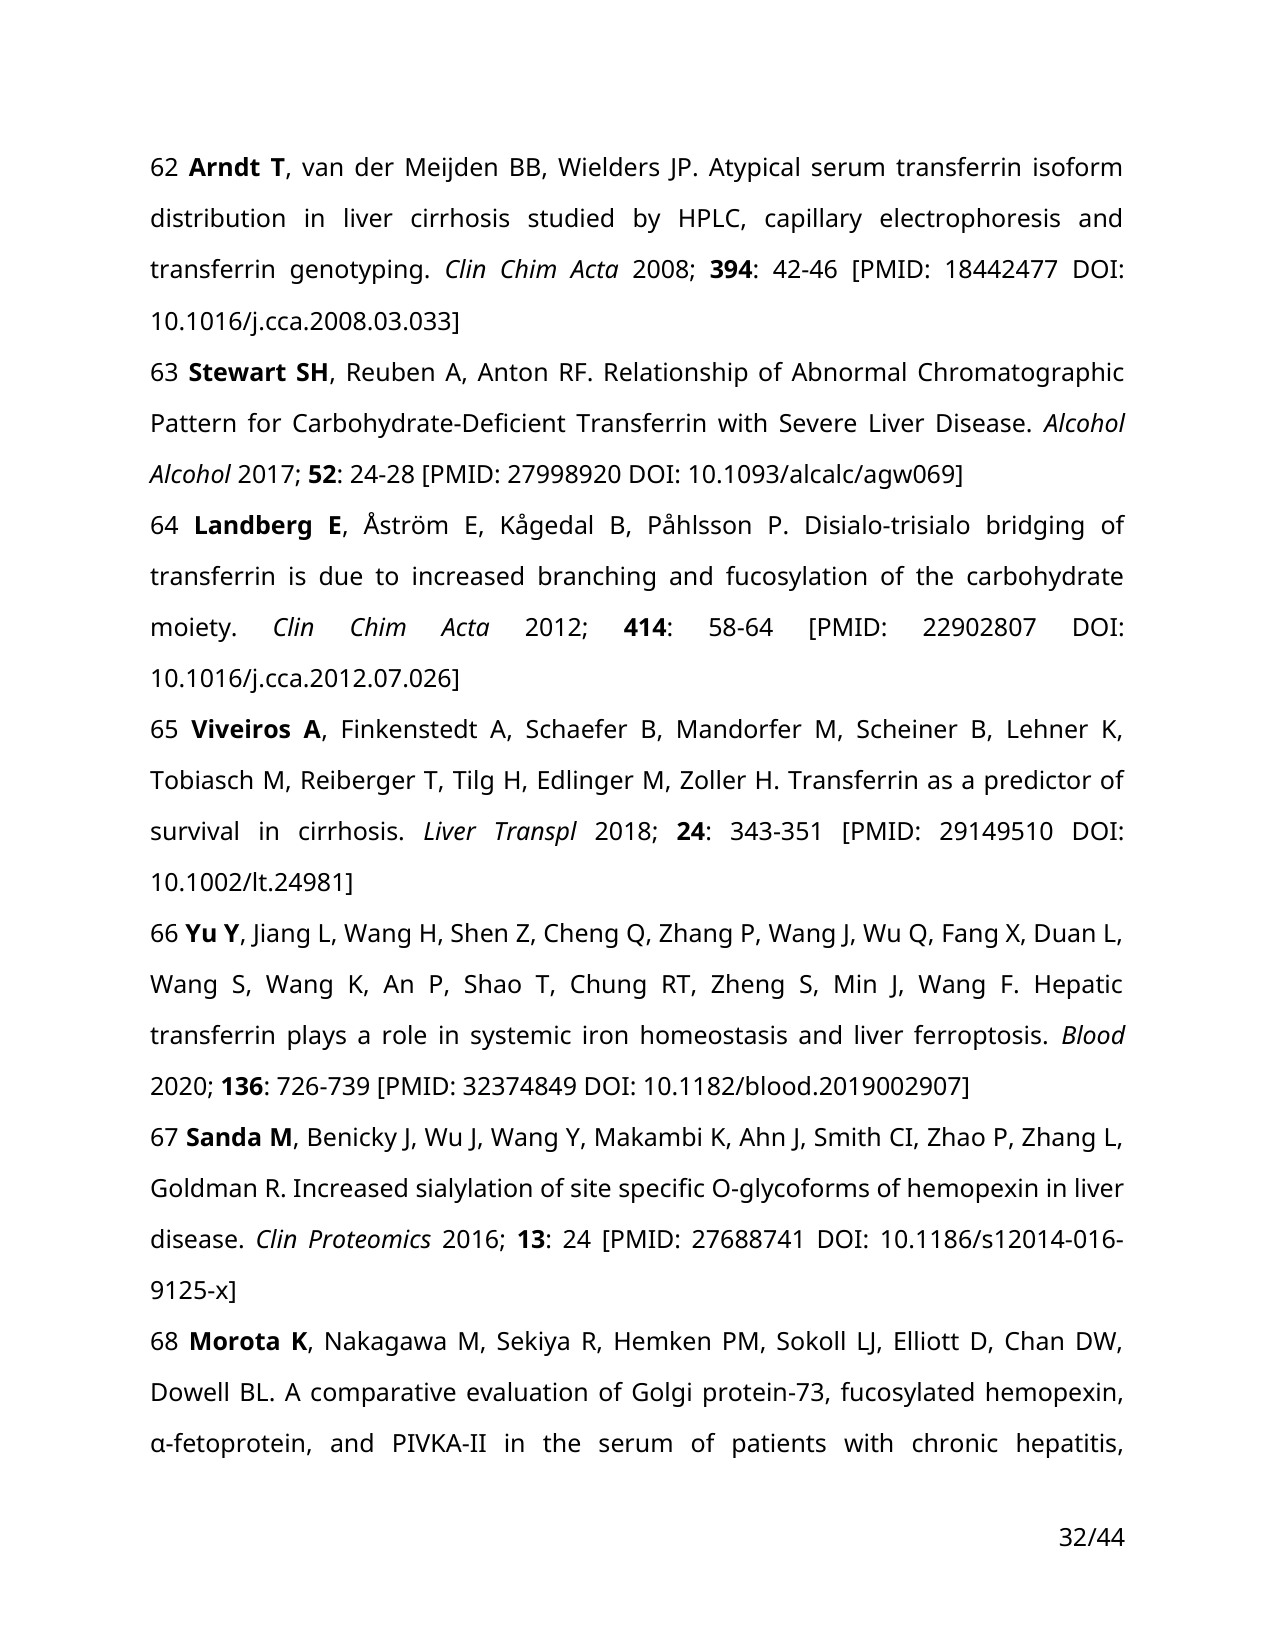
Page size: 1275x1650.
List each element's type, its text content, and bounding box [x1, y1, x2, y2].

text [150, 1324, 1125, 1460]
text 63 Stewart SH, Reuben A, Anton RF. Relationship of Abnormal Chromatographic Pattern for Carbohydrate-Deficient Transferrin with Severe Liver Disease. Alcohol Alcohol 2017; 52: 24-28 [PMID: 27998920 DOI: 10.1093/alcalc/agw069] [150, 354, 1125, 490]
text 67 Sanda M, Benicky J, Wu J, Wang Y, Makambi K, Ahn J, Smith CI, Zhao P, Zhang L, Goldman R. Increased sialylation of site specific O-glycoforms of hemopexin in liver disease. Clin Proteomics 2016; 13: 24 [PMID: 27688741 DOI: 10.1186/s12014-016-9125-x] [150, 1120, 1125, 1307]
text 65 Viveiros A, Finkenstedt A, Schaefer B, Mandorfer M, Scheiner B, Lehner K, Tobiasch M, Reiberger T, Tilg H, Edlinger M, Zoller H. Transferrin as a predictor of survival in cirrhosis. Liver Transpl 2018; 24: 343-351 [PMID: 29149510 DOI: 10.1002/lt.24981] [150, 711, 1125, 899]
text 66 Yu Y, Jiang L, Wang H, Shen Z, Cheng Q, Zhang P, Wang J, Wu Q, Fang X, Duan L, Wang S, Wang K, An P, Shao T, Chung RT, Zheng S, Min J, Wang F. Hepatic transferrin plays a role in systemic iron homeostasis and liver ferroptosis. Blood 2020; 136: 726-739 [PMID: 32374849 DOI: 10.1182/blood.2019002907] [150, 916, 1125, 1103]
text 62 Arndt T, van der Meijden BB, Wielders JP. Atypical serum transferrin isoform distribution in liver cirrhosis studied by HPLC, capillary electrophoresis and transferrin genotyping. Clin Chim Acta 2008; 394: 42-46 [PMID: 18442477 DOI: 10.1016/j.cca.2008.03.033] [150, 150, 1125, 337]
text 64 Landberg E, Åström E, Kågedal B, Påhlsson P. Disialo-trisialo bridging of transferrin is due to increased branching and fucosylation of the carbohydrate moiety. Clin Chim Acta 2012; 414: 58-64 [PMID: 22902807 DOI: 10.1016/j.cca.2012.07.026] [150, 507, 1125, 694]
